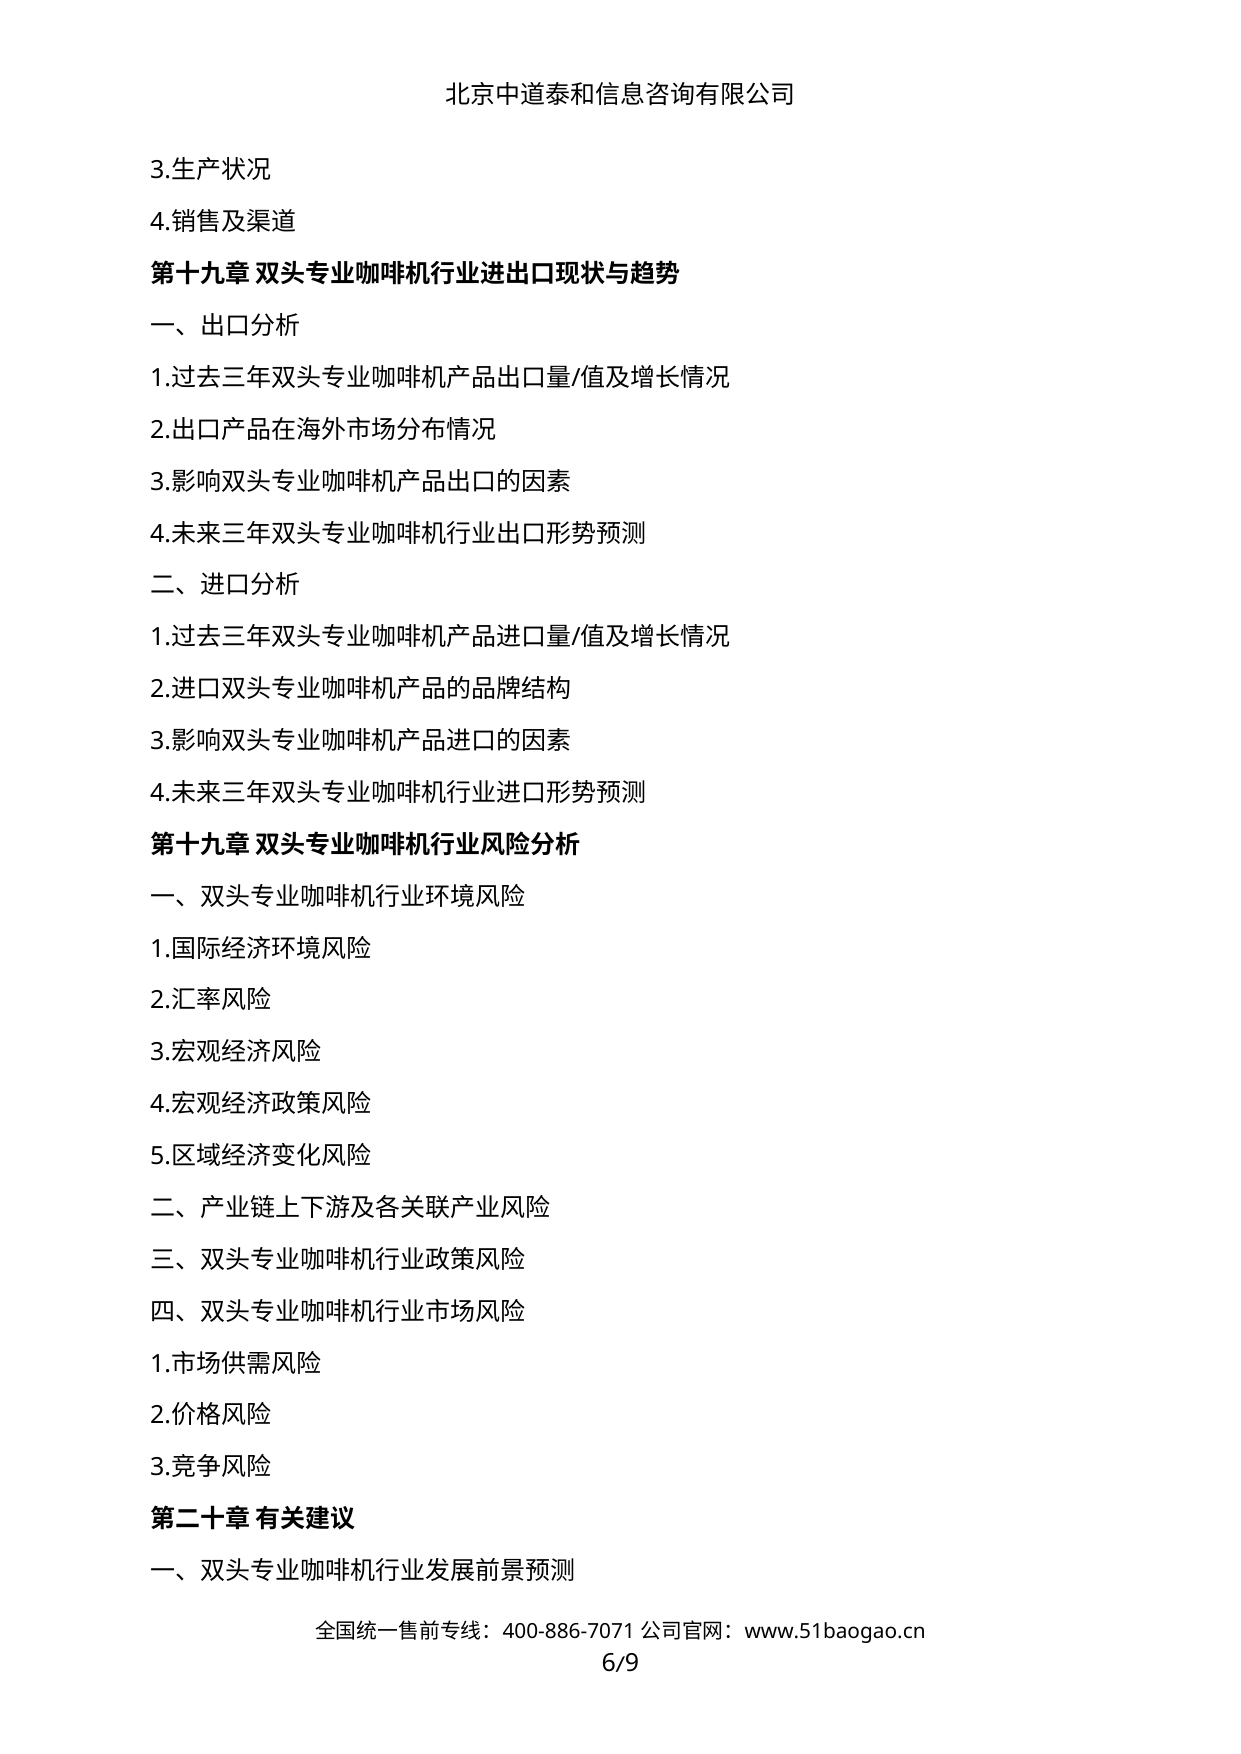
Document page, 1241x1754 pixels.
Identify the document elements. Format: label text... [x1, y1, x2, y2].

text 二、进口分析 [150, 565, 1090, 601]
text 一、出口分析 [150, 306, 1090, 342]
text 2.价格风险 [150, 1395, 1090, 1431]
text 1.过去三年双头专业咖啡机产品出口量/值及增长情况 [150, 357, 1090, 394]
text 2.汇率风险 [150, 980, 1090, 1016]
text 2.进口双头专业咖啡机产品的品牌结构 [150, 669, 1090, 705]
text 4.销售及渠道 [150, 202, 1090, 238]
text 第二十章 有关建议 [150, 1499, 1090, 1535]
text 三、双头专业咖啡机行业政策风险 [150, 1239, 1090, 1276]
text 3.竞争风险 [150, 1447, 1090, 1483]
text 3.影响双头专业咖啡机产品进口的因素 [150, 721, 1090, 757]
text 1.市场供需风险 [150, 1343, 1090, 1379]
text 3.生产状况 [150, 150, 1090, 186]
text 第十九章 双头专业咖啡机行业进出口现状与趋势 [150, 254, 1090, 290]
text 1.过去三年双头专业咖啡机产品进口量/值及增长情况 [150, 617, 1090, 653]
text 4.宏观经济政策风险 [150, 1084, 1090, 1120]
text 3.影响双头专业咖啡机产品出口的因素 [150, 461, 1090, 497]
text 1.国际经济环境风险 [150, 928, 1090, 964]
text 4.未来三年双头专业咖啡机行业出口形势预测 [150, 513, 1090, 549]
text 5.区域经济变化风险 [150, 1136, 1090, 1172]
text 第十九章 双头专业咖啡机行业风险分析 [150, 824, 1090, 861]
text 二、产业链上下游及各关联产业风险 [150, 1187, 1090, 1224]
text 一、双头专业咖啡机行业发展前景预测 [150, 1551, 1090, 1587]
text 四、双头专业咖啡机行业市场风险 [150, 1291, 1090, 1327]
text 3.宏观经济风险 [150, 1032, 1090, 1068]
text 一、双头专业咖啡机行业环境风险 [150, 876, 1090, 912]
text 4.未来三年双头专业咖啡机行业进口形势预测 [150, 772, 1090, 809]
text 2.出口产品在海外市场分布情况 [150, 409, 1090, 446]
